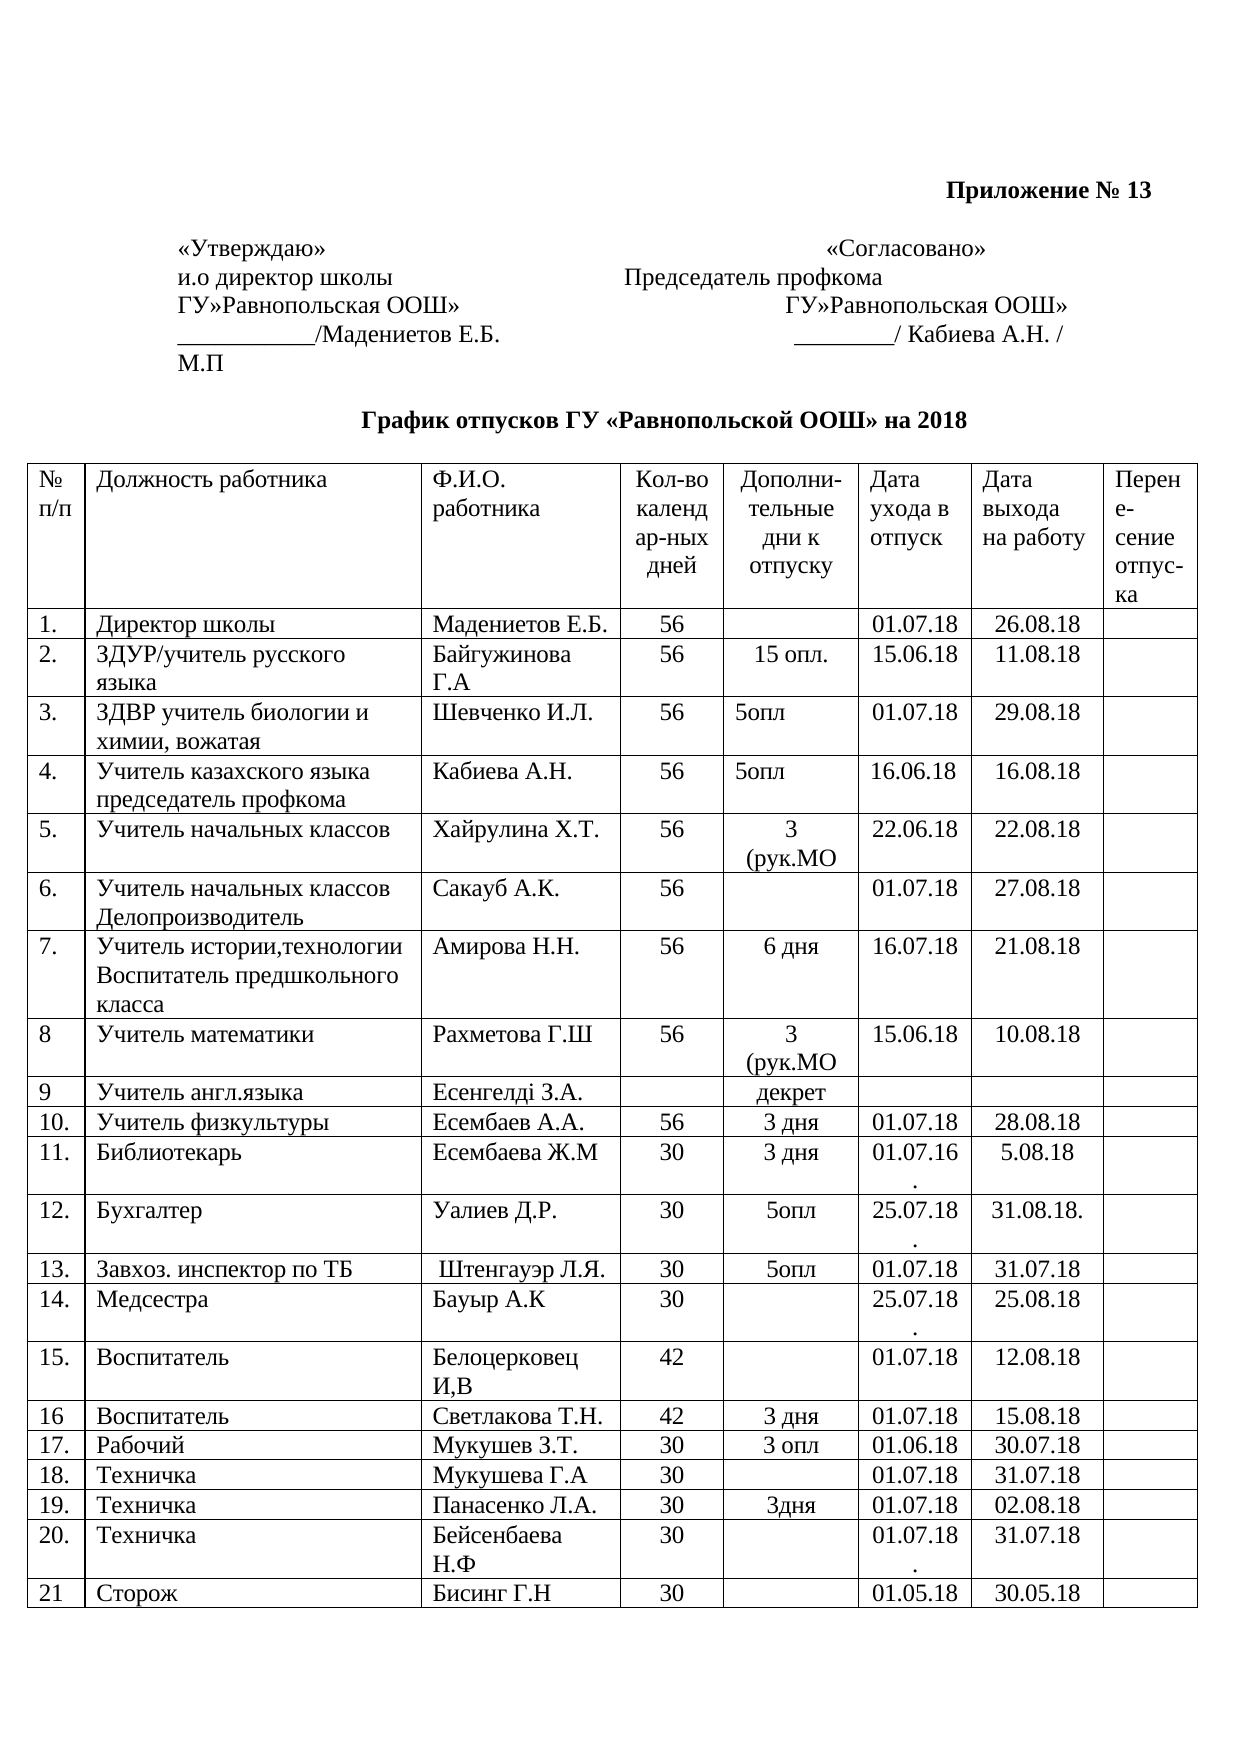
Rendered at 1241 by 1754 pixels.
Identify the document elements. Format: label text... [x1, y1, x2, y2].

table_cell [1104, 814, 1197, 872]
table_cell Бухгалтер [86, 1195, 421, 1253]
table_cell 19. [28, 1490, 84, 1519]
table_cell 15.06.18 [859, 639, 971, 696]
table_cell Белоцерковец И,В [422, 1342, 620, 1400]
table_cell [621, 1077, 723, 1106]
table_cell 30 [621, 1284, 723, 1341]
table_cell 8 [28, 1019, 84, 1076]
table_cell 15.08.18 [972, 1401, 1103, 1429]
table_cell Учитель начальных классов [86, 814, 421, 872]
table_cell Рахметова Г.Ш [422, 1019, 620, 1076]
table_cell Светлакова Т.Н. [422, 1401, 620, 1429]
table_cell 30 [621, 1520, 723, 1577]
table_cell [1104, 1019, 1197, 1076]
table_cell 56 [621, 697, 723, 755]
table_cell 30 [621, 1137, 723, 1194]
table_cell [724, 1520, 858, 1577]
table_cell 7. [28, 931, 84, 1018]
table_cell Учитель физкультуры [86, 1107, 421, 1136]
table_cell Воспитатель [86, 1401, 421, 1429]
table_cell 01.06.18 [859, 1431, 971, 1459]
table_cell Учитель англ.языка [86, 1077, 421, 1106]
table_cell 18. [28, 1460, 84, 1489]
table_cell 16 [28, 1401, 84, 1429]
table_cell Сторож [86, 1579, 421, 1607]
table_cell 3 (рук.МО [724, 1019, 858, 1076]
table_cell 3 опл [724, 1431, 858, 1459]
table_cell 31.08.18. [972, 1195, 1103, 1253]
table_cell 5. [28, 814, 84, 872]
table_cell 15. [28, 1342, 84, 1400]
table_cell Амирова Н.Н. [422, 931, 620, 1018]
table_cell 10. [28, 1107, 84, 1136]
table_cell 02.08.18 [972, 1490, 1103, 1519]
table_cell 30 [621, 1490, 723, 1519]
table_cell [1104, 931, 1197, 1018]
table_cell 10.08.18 [972, 1019, 1103, 1076]
table_cell 15 опл. [724, 639, 858, 696]
table_cell 29.08.18 [972, 697, 1103, 755]
table_cell Уалиев Д.Р. [422, 1195, 620, 1253]
text График отпусков ГУ «Равнопольской ООШ» на 2018 [177, 406, 1152, 434]
table_cell 3. [28, 697, 84, 755]
table_cell 15.06.18 [859, 1019, 971, 1076]
table_cell 22.08.18 [972, 814, 1103, 872]
table_cell Есембаева Ж.М [422, 1137, 620, 1194]
text ГУ»Равнопольская ООШ» ГУ»Равнопольская ООШ» [177, 291, 1152, 319]
table_cell 5.08.18 [972, 1137, 1103, 1194]
table_header Дата ухода в отпуск [859, 464, 971, 608]
table_cell 25.07.18. [859, 1195, 971, 1253]
table_cell 11. [28, 1137, 84, 1194]
text «Утверждаю» «Согласовано» [177, 233, 1152, 262]
table_cell [1104, 1342, 1197, 1400]
table_cell 01.07.18 [859, 1460, 971, 1489]
table_cell 1. [28, 609, 84, 638]
table_cell [1104, 756, 1197, 813]
table_cell 30 [621, 1254, 723, 1283]
table_cell 31.07.18 [972, 1254, 1103, 1283]
table_cell 25.08.18 [972, 1284, 1103, 1341]
table_cell 31.07.18 [972, 1520, 1103, 1577]
table_cell [1104, 873, 1197, 930]
table_cell Учитель начальных классов Делопроизводитель [86, 873, 421, 930]
table_cell ЗДВР учитель биологии и химии, вожатая [86, 697, 421, 755]
table_cell 31.07.18 [972, 1460, 1103, 1489]
table_cell 5опл [724, 697, 858, 755]
table_cell 01.07.18 [859, 1254, 971, 1283]
table_cell [724, 1284, 858, 1341]
table_cell [972, 1077, 1103, 1106]
table_cell 01.07.16. [859, 1137, 971, 1194]
table_cell 01.07.18 [859, 1401, 971, 1429]
table_cell [1104, 1195, 1197, 1253]
table_cell 16.07.18 [859, 931, 971, 1018]
table_cell 01.07.18 [859, 697, 971, 755]
table_cell 01.07.18 [859, 873, 971, 930]
table_cell Директор школы [86, 609, 421, 638]
table_cell [1104, 609, 1197, 638]
table_cell Байгужинова Г.А [422, 639, 620, 696]
table_cell 6 дня [724, 931, 858, 1018]
table_cell [1104, 639, 1197, 696]
table_cell 30 [621, 1431, 723, 1459]
table_cell 14. [28, 1284, 84, 1341]
table_cell Хайрулина Х.Т. [422, 814, 620, 872]
table_cell Есенгелді З.А. [422, 1077, 620, 1106]
table_cell 16.08.18 [972, 756, 1103, 813]
table_cell декрет [724, 1077, 858, 1106]
table_cell Сакауб А.К. [422, 873, 620, 930]
table_cell [1104, 1077, 1197, 1106]
table_cell [1104, 1431, 1197, 1459]
table_cell Мадениетов Е.Б. [422, 609, 620, 638]
table_cell [724, 1460, 858, 1489]
table_cell 26.08.18 [972, 609, 1103, 638]
table_cell 56 [621, 639, 723, 696]
text ___________/Мадениетов Е.Б. ________/ Кабиева А.Н. / [177, 319, 1152, 348]
table_cell 56 [621, 609, 723, 638]
table_cell 01.07.18 [859, 609, 971, 638]
table_cell 9 [28, 1077, 84, 1106]
table_cell 20. [28, 1520, 84, 1577]
table_cell 01.07.18. [859, 1520, 971, 1577]
table_cell Учитель математики [86, 1019, 421, 1076]
table_cell [724, 1579, 858, 1607]
table_cell 56 [621, 756, 723, 813]
table_cell Техничка [86, 1490, 421, 1519]
table_cell Мукушев З.Т. [422, 1431, 620, 1459]
table_cell 13. [28, 1254, 84, 1283]
table_cell [1104, 1460, 1197, 1489]
table_cell 56 [621, 931, 723, 1018]
table_cell 6. [28, 873, 84, 930]
table_cell 5опл [724, 1195, 858, 1253]
table_cell 2. [28, 639, 84, 696]
table_cell 01.07.18 [859, 1490, 971, 1519]
table_header Перене-сение отпус-ка [1104, 464, 1197, 608]
table_cell 11.08.18 [972, 639, 1103, 696]
table_cell 4. [28, 756, 84, 813]
table_cell Бауыр А.К [422, 1284, 620, 1341]
table_cell 01.05.18 [859, 1579, 971, 1607]
table_cell ЗДУР/учитель русского языка [86, 639, 421, 696]
table_cell 30 [621, 1579, 723, 1607]
table_cell 12. [28, 1195, 84, 1253]
table_cell 3 дня [724, 1107, 858, 1136]
table_cell Медсестра [86, 1284, 421, 1341]
table_cell 56 [621, 1019, 723, 1076]
text М.П [177, 348, 1152, 377]
table_cell 25.07.18. [859, 1284, 971, 1341]
table_cell [724, 873, 858, 930]
table_header Ф.И.О. работника [422, 464, 620, 608]
table_cell 30.05.18 [972, 1579, 1103, 1607]
table_cell 16.06.18 [859, 756, 971, 813]
table_header Дополни-тельные дни к отпуску [724, 464, 858, 608]
table_cell Рабочий [86, 1431, 421, 1459]
table_header № п/п [28, 464, 84, 608]
table_cell Бейсенбаева Н.Ф [422, 1520, 620, 1577]
table_cell 21 [28, 1579, 84, 1607]
table_cell 42 [621, 1342, 723, 1400]
table_cell [1104, 1490, 1197, 1519]
table_cell 30.07.18 [972, 1431, 1103, 1459]
table_cell [859, 1077, 971, 1106]
table_cell [1104, 1284, 1197, 1341]
table_cell Шевченко И.Л. [422, 697, 620, 755]
table_cell 3 дня [724, 1401, 858, 1429]
table_cell 30 [621, 1460, 723, 1489]
table_cell 30 [621, 1195, 723, 1253]
table_cell 22.06.18 [859, 814, 971, 872]
table_cell [724, 609, 858, 638]
table_cell 28.08.18 [972, 1107, 1103, 1136]
table_cell 27.08.18 [972, 873, 1103, 930]
table_cell Штенгауэр Л.Я. [422, 1254, 620, 1283]
table_cell 3 (рук.МО [724, 814, 858, 872]
table_cell Учитель истории,технологии Воспитатель предшкольного класса [86, 931, 421, 1018]
table_cell [1104, 1401, 1197, 1429]
table_cell Библиотекарь [86, 1137, 421, 1194]
table_header Кол-во календар-ных дней [621, 464, 723, 608]
table_cell Кабиева А.Н. [422, 756, 620, 813]
table_header Дата выхода на работу [972, 464, 1103, 608]
table_cell Есембаев А.А. [422, 1107, 620, 1136]
table_cell 5опл [724, 756, 858, 813]
table_cell 01.07.18 [859, 1107, 971, 1136]
table_cell 5опл [724, 1254, 858, 1283]
table_cell 12.08.18 [972, 1342, 1103, 1400]
text и.о директор школы Председатель профкома [177, 262, 1152, 291]
table_cell [1104, 1137, 1197, 1194]
table_cell Воспитатель [86, 1342, 421, 1400]
table_cell 56 [621, 1107, 723, 1136]
table_cell [1104, 1579, 1197, 1607]
table_cell 17. [28, 1431, 84, 1459]
table_cell 3дня [724, 1490, 858, 1519]
table_cell Завхоз. инспектор по ТБ [86, 1254, 421, 1283]
table_cell 56 [621, 814, 723, 872]
table_cell Мукушева Г.А [422, 1460, 620, 1489]
table_cell Бисинг Г.Н [422, 1579, 620, 1607]
table_cell [1104, 1254, 1197, 1283]
text Приложение № 13 [177, 176, 1152, 204]
table_cell 56 [621, 873, 723, 930]
table_cell Панасенко Л.А. [422, 1490, 620, 1519]
table_cell 21.08.18 [972, 931, 1103, 1018]
table_cell [1104, 1520, 1197, 1577]
table_cell 01.07.18 [859, 1342, 971, 1400]
table_cell 3 дня [724, 1137, 858, 1194]
table_cell [1104, 697, 1197, 755]
table_cell [1104, 1107, 1197, 1136]
table_cell Техничка [86, 1460, 421, 1489]
table_cell Техничка [86, 1520, 421, 1577]
table_cell Учитель казахского языка председатель профкома [86, 756, 421, 813]
table_header Должность работника [86, 464, 421, 608]
table_cell [724, 1342, 858, 1400]
table_cell 42 [621, 1401, 723, 1429]
